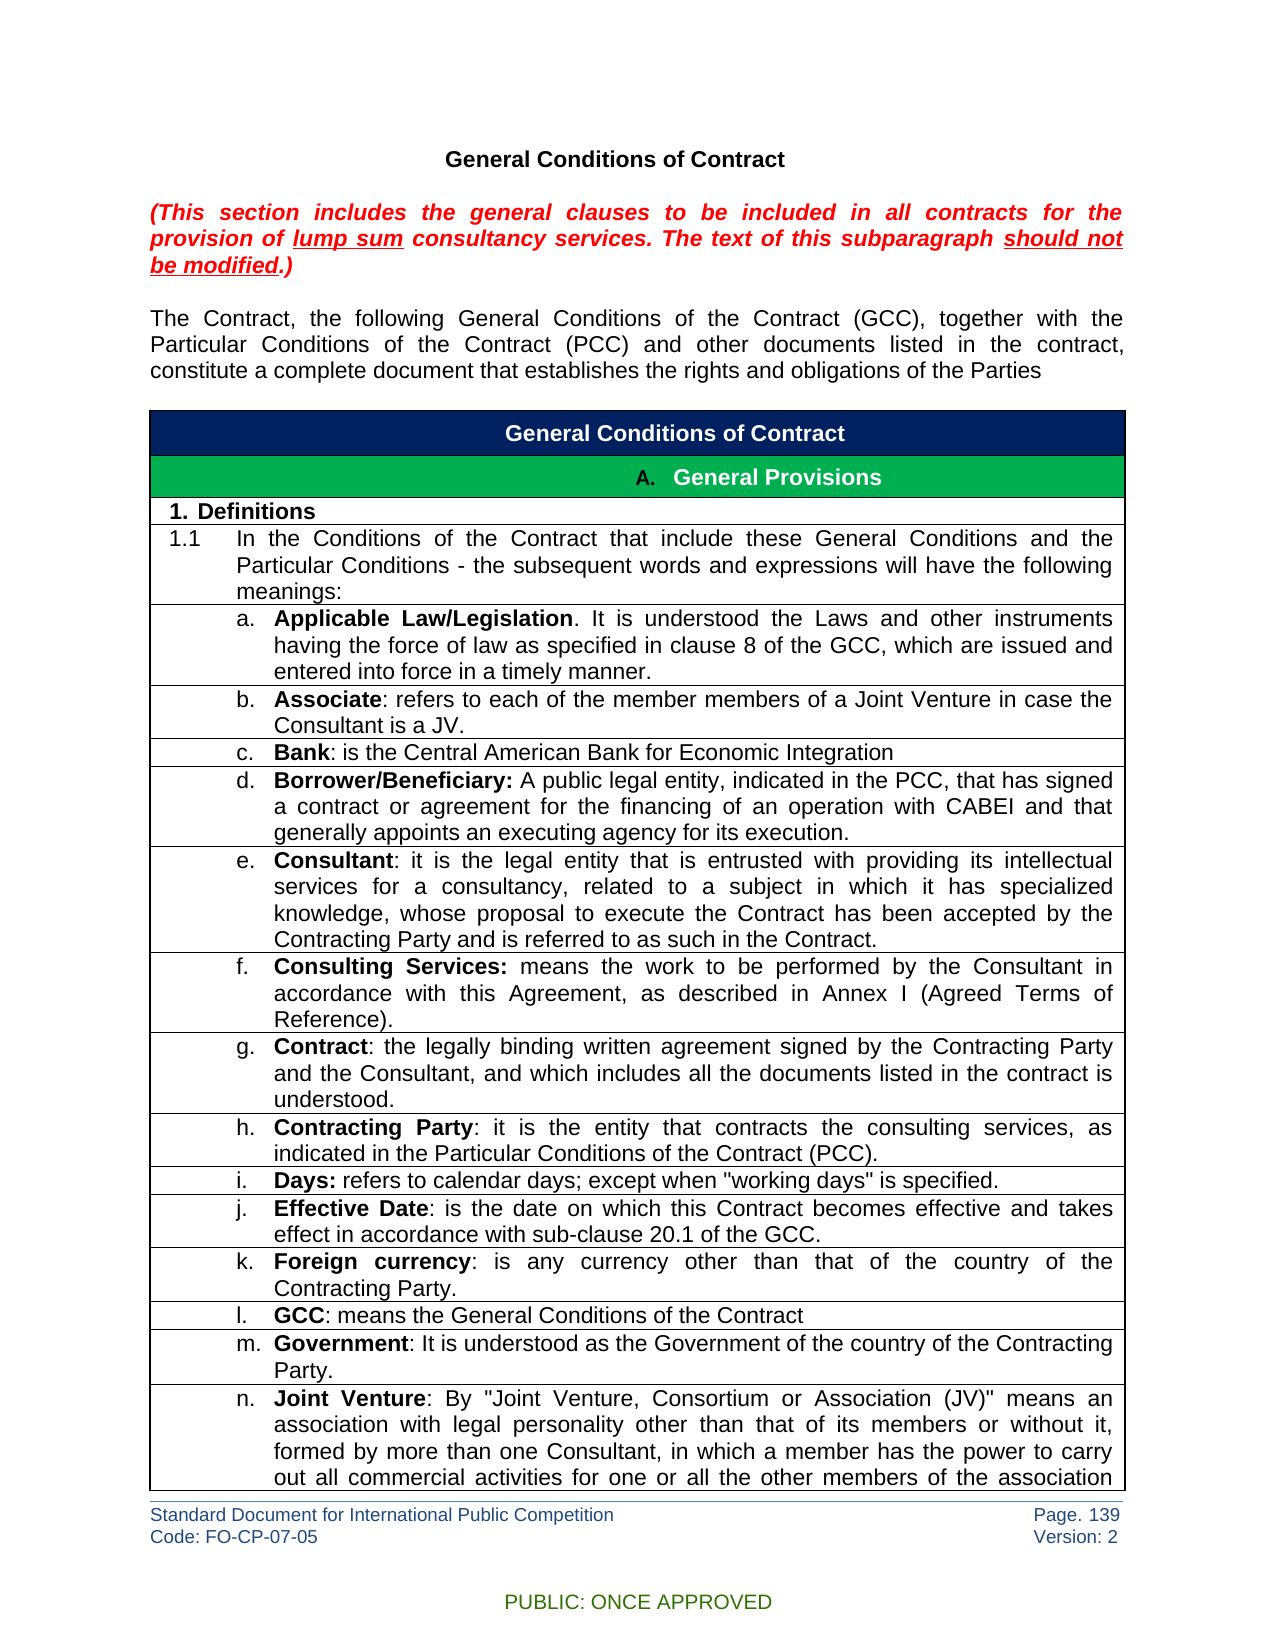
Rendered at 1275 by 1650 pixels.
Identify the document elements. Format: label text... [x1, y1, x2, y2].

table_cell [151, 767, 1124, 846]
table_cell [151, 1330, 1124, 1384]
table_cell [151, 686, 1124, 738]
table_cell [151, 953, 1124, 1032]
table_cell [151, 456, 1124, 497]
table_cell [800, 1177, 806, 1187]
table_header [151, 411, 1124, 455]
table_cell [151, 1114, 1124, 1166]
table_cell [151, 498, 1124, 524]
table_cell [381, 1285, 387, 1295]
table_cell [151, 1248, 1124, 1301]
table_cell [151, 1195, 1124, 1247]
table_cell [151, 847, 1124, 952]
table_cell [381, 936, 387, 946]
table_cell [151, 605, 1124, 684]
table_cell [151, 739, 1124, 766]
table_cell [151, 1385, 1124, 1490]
text The Contract, the following General Conditions of the Contract (GCC), together with the Particular Conditions of the Contract (PCC) and other documents listed in the contract, constitute a complete document that establishes the rights and obligations of the Parties [150, 304, 1125, 383]
text General Conditions of Contract [372, 146, 1125, 173]
text (This section includes the general clauses to be included in all contracts for the provision of lump sum consultancy services. The text of this subparagraph should not be modified.) [150, 199, 1125, 278]
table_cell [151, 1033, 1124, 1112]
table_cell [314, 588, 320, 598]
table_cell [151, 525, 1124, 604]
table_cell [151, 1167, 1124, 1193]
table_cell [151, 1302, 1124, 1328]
